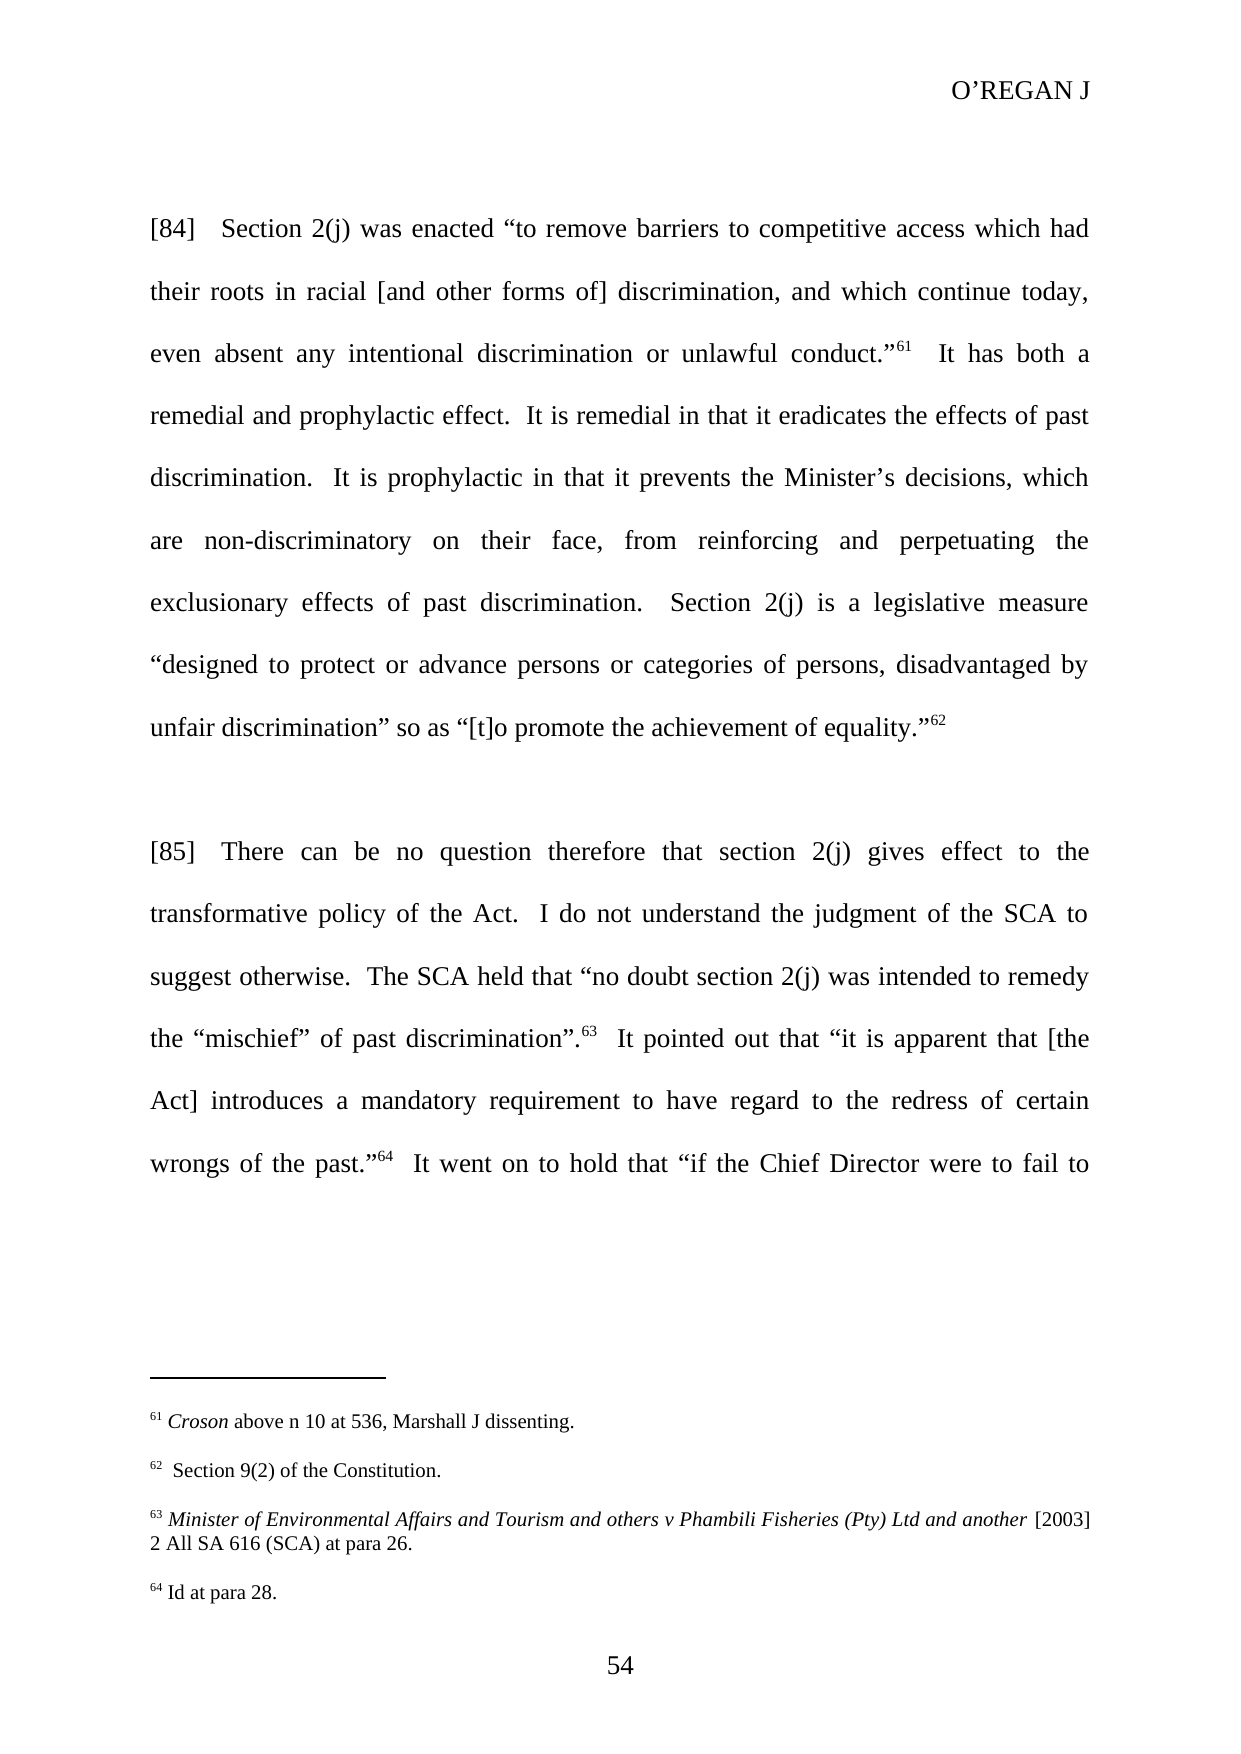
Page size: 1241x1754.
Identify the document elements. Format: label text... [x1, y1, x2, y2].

text There can be no question therefore that section 2(j) gives effect to the transformative policy of the Act. I do not understand the judgment of the SCA to suggest otherwise. The SCA held that “no doubt section 2(j) was intended to remedy the “mischief” of past discrimination”. It pointed out that “it is apparent that [the Act] introduces a mandatory requirement to have regard to the redress of certain wrongs of the past.” It went on to hold that “if the Chief Director were to fail to heed this injunction he would fail in his duty and his decision would be open to attack.” I agree with these findings. [150, 835, 1090, 1178]
text Section 2(j) was enacted “to remove barriers to competitive access which had their roots in racial [and other forms of] discrimination, and which continue today, even absent any intentional discrimination or unlawful conduct.” It has both a remedial and prophylactic effect. It is remedial in that it eradicates the effects of past discrimination. It is prophylactic in that it prevents the Minister’s decisions, which are non-discriminatory on their face, from reinforcing and perpetuating the exclusionary effects of past discrimination. Section 2(j) is a legislative measure “designed to protect or advance persons or categories of persons, disadvantaged by unfair discrimination” so as “[t]o promote the achievement of equality.” [150, 212, 1090, 742]
